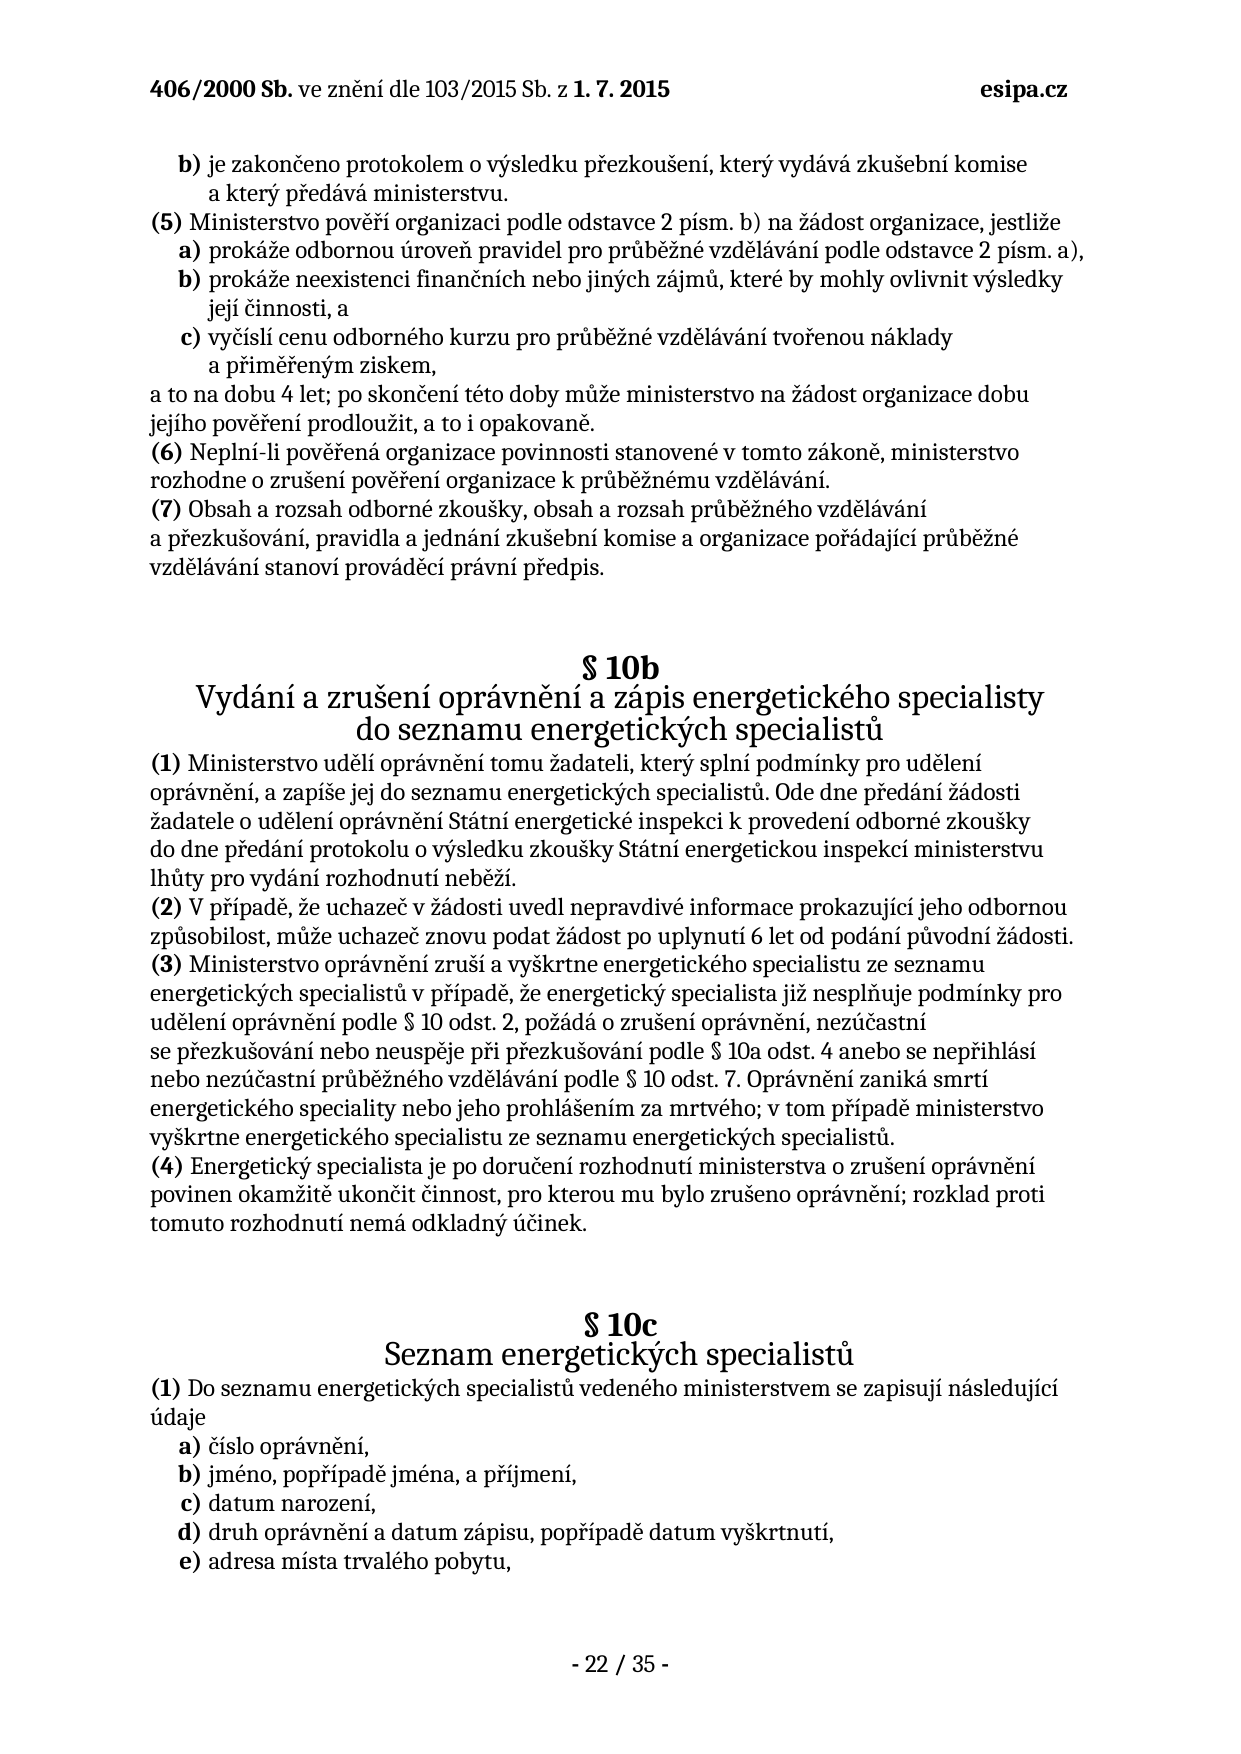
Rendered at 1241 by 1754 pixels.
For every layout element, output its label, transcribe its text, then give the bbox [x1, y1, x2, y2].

text (3) Ministerstvo oprávnění zruší a vyškrtne energetického specialistu ze seznamu energetických specialistů v případě, že energetický specialista již nesplňuje podmínky pro udělení oprávnění podle § 10 odst. 2, požádá o zrušení oprávnění, nezúčastní se přezkušování nebo neuspěje při přezkušování podle § 10a odst. 4 anebo se nepřihlásí nebo nezúčastní průběžného vzdělávání podle § 10 odst. 7. Oprávnění zaniká smrtí energetického speciality nebo jeho prohlášením za mrtvého; v tom případě ministerstvo vyškrtne energetického specialistu ze seznamu energetických specialistů. [150, 950, 1090, 1152]
text b) je zakončeno protokolem o výsledku přezkoušení, který vydává zkušební komise a který předává ministerstvu. [150, 150, 1090, 207]
text (6) Neplní-li pověřená organizace povinnosti stanovené v tomto zákoně, ministerstvo rozhodne o zrušení pověření organizace k průběžnému vzdělávání. [150, 437, 1090, 495]
text b) prokáže neexistenci finančních nebo jiných zájmů, které by mohly ovlivnit výsledky její činnosti, a [150, 265, 1090, 322]
subtitle § 10b -Vydání a zrušení oprávnění a zápis energetického specialisty do seznamu energetických specialistů [150, 654, 1090, 749]
text (1) Do seznamu energetických specialistů vedeného ministerstvem se zapisují následující údaje [150, 1374, 1090, 1432]
text b) jméno, popřípadě jména, a příjmení, [150, 1460, 1090, 1489]
subtitle § 10c -Seznam energetických specialistů [150, 1311, 1090, 1374]
text a) prokáže odbornou úroveň pravidel pro průběžné vzdělávání podle odstavce 2 písm. a), [150, 236, 1090, 265]
text c) vyčíslí cenu odborného kurzu pro průběžné vzdělávání tvořenou náklady a přiměřeným ziskem, [150, 322, 1090, 380]
text a) číslo oprávnění, [150, 1432, 1090, 1460]
text (5) Ministerstvo pověří organizaci podle odstavce 2 písm. b) na žádost organizace, jestliže [150, 207, 1090, 236]
text c) datum narození, [150, 1489, 1090, 1518]
text (4) Energetický specialista je po doručení rozhodnutí ministerstva o zrušení oprávnění povinen okamžitě ukončit činnost, pro kterou mu bylo zrušeno oprávnění; rozklad proti tomuto rozhodnutí nemá odkladný účinek. [150, 1152, 1090, 1238]
text d) druh oprávnění a datum zápisu, popřípadě datum vyškrtnutí, [150, 1518, 1090, 1547]
text e) adresa místa trvalého pobytu, [150, 1547, 1090, 1575]
text (7) Obsah a rozsah odborné zkoušky, obsah a rozsah průběžného vzdělávání a přezkušování, pravidla a jednání zkušební komise a organizace pořádající průběžné vzdělávání stanoví prováděcí právní předpis. [150, 495, 1090, 581]
text (1) Ministerstvo udělí oprávnění tomu žadateli, který splní podmínky pro udělení oprávnění, a zapíše jej do seznamu energetických specialistů. Ode dne předání žádosti žadatele o udělení oprávnění Státní energetické inspekci k provedení odborné zkoušky do dne předání protokolu o výsledku zkoušky Státní energetickou inspekcí ministerstvu lhůty pro vydání rozhodnutí neběží. [150, 749, 1090, 893]
text (2) V případě, že uchazeč v žádosti uvedl nepravdivé informace prokazující jeho odbornou způsobilost, může uchazeč znovu podat žádost po uplynutí 6 let od podání původní žádosti. [150, 893, 1090, 950]
text a to na dobu 4 let; po skončení této doby může ministerstvo na žádost organizace dobu jejího pověření prodloužit, a to i opakovaně. [150, 380, 1090, 437]
